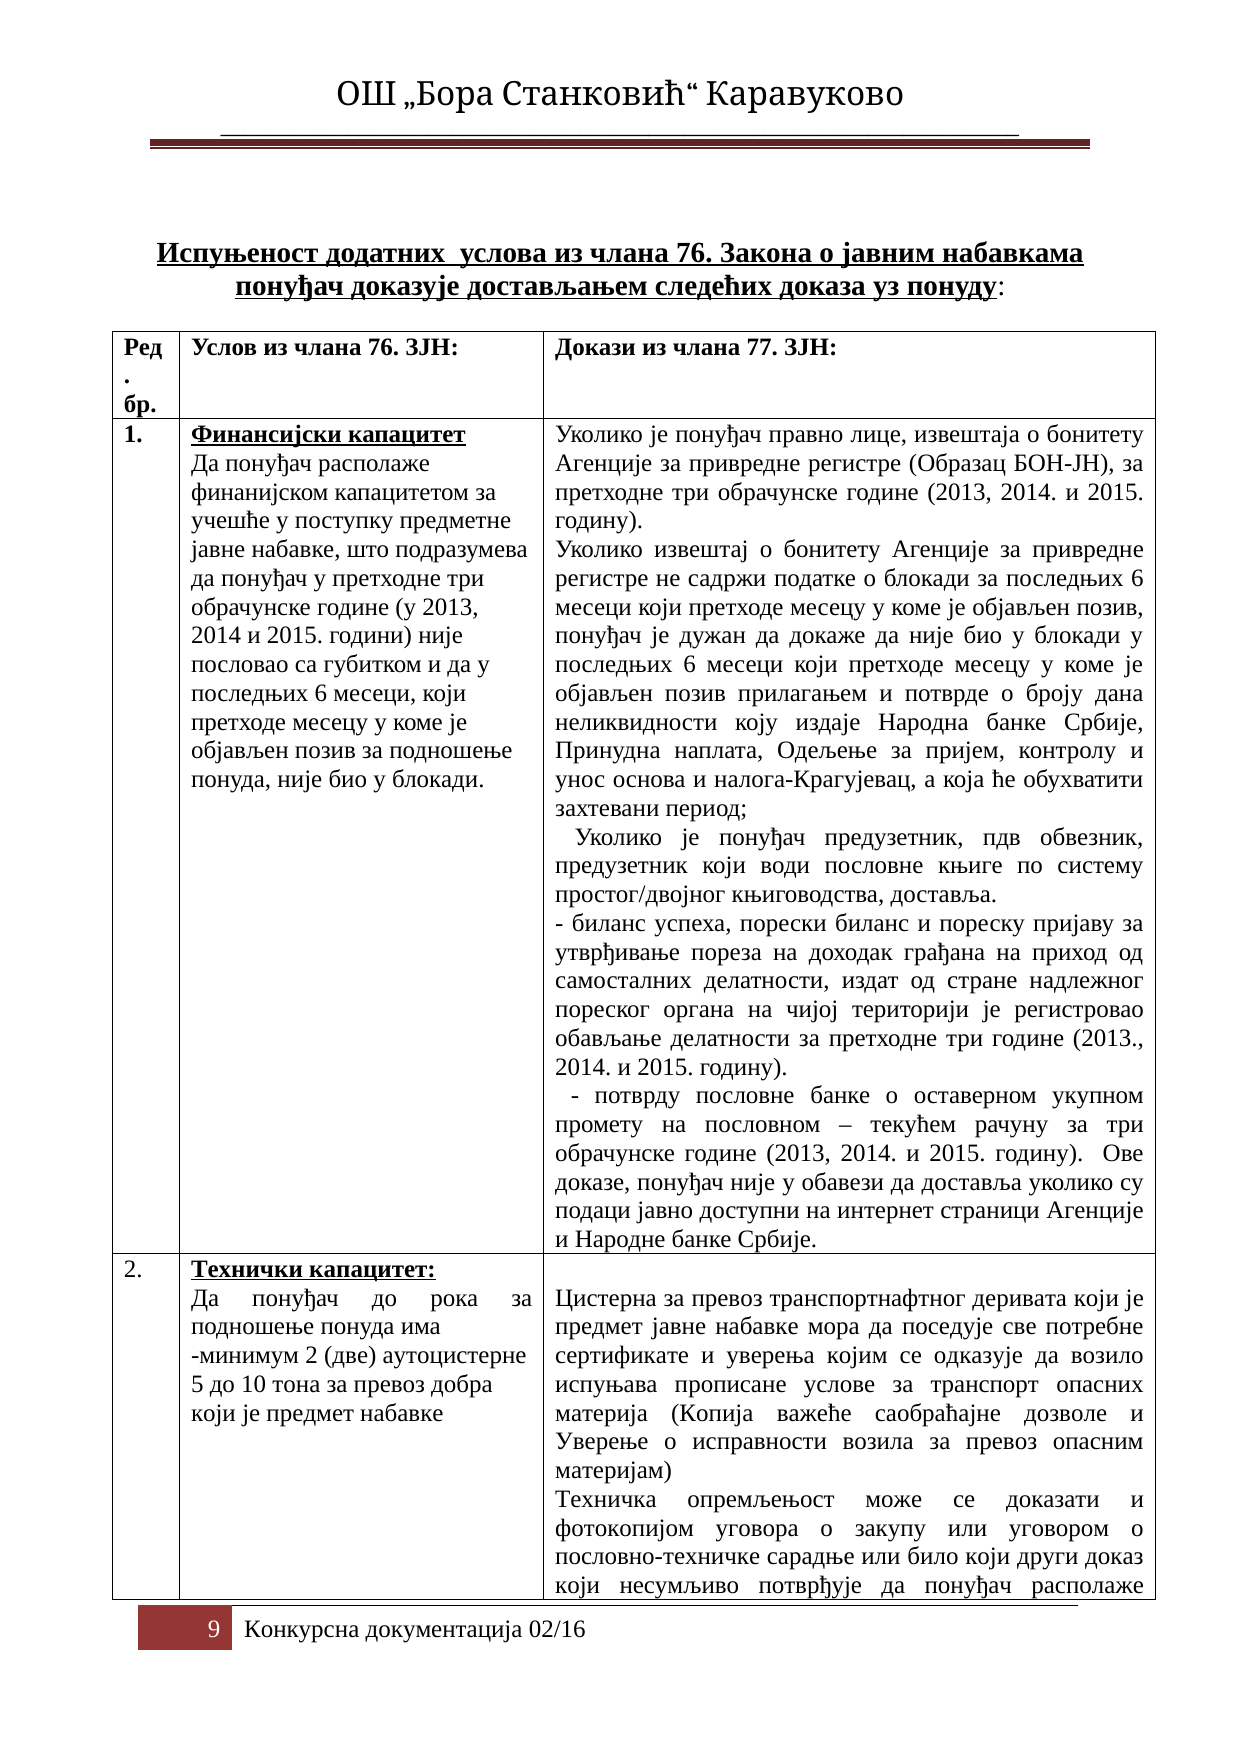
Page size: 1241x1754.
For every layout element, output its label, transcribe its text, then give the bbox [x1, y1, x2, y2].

table_header Докази из члана 77. ЗЈН: [544, 332, 1155, 418]
table_header Услов из члана 76. ЗЈН: [180, 332, 543, 418]
table_cell Финансијски капацитет Да понуђач располаже финанијском капацитетом за учешће у поступку предметне јавне набавке, што подразумева да понуђач у претходне три обрачунске године (у 2013, 2014 и 2015. години) није пословао са губитком и да у последњих 6 месеци, који претходе месецу у коме је објављен позив за подношење понуда, није био у блокади. [180, 419, 543, 1253]
table_cell 2. [113, 1254, 179, 1599]
table_cell 1. [113, 419, 179, 1253]
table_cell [544, 1254, 1155, 1599]
table_header Ред. бр. [113, 332, 179, 418]
table_cell Уколико је понуђач правно лице, извештаја о бонитету Агенције за привредне регистре (Образац БОН-ЈН), за претходне три обрачунске године (2013, 2014. и 2015. годину). Уколико извештај о бонитету Агенције за привредне регистре не садржи податке о блокади за последњих 6 месеци који претходе месецу у коме је објављен позив, понуђач је дужан да докаже да није био у блокади у последњих 6 месеци који претходе месецу у коме је објављен позив прилагањем и потврде о броју дана неликвидности коју издаје Народна банке Србије, Принудна наплата, Одељење за пријем, контролу и унос основа и налога-Крагујевац, а која ће обухватити захтевани период; Уколико је понуђач предузетник, пдв обвезник, предузетник који води пословне књиге по систему простог/двојног књиговодства, доставља. - биланс успеха, порески биланс и пореску пријаву за утврђивање пореза на доходак грађана на приход од самосталних делатности, издат од стране надлежног пореског органа на чијој територији је регистровао обављање делатности за претходне три године (2013., 2014. и 2015. годину). - потврду пословне банке о оставерном укупном промету на пословном – текућем рачуну за три обрачунске године (2013, 2014. и 2015. годину). Ове доказе, понуђач није у обавези да доставља уколико су подаци јавно доступни на интернет страници Агенције и Народне банке Србије. [544, 419, 1155, 1253]
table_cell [180, 1254, 543, 1599]
text Испуњеност додатних услова из члана 76. Закона о јавним набавкама понуђач доказује достављањем следећих доказа уз понуду: [150, 235, 1090, 302]
